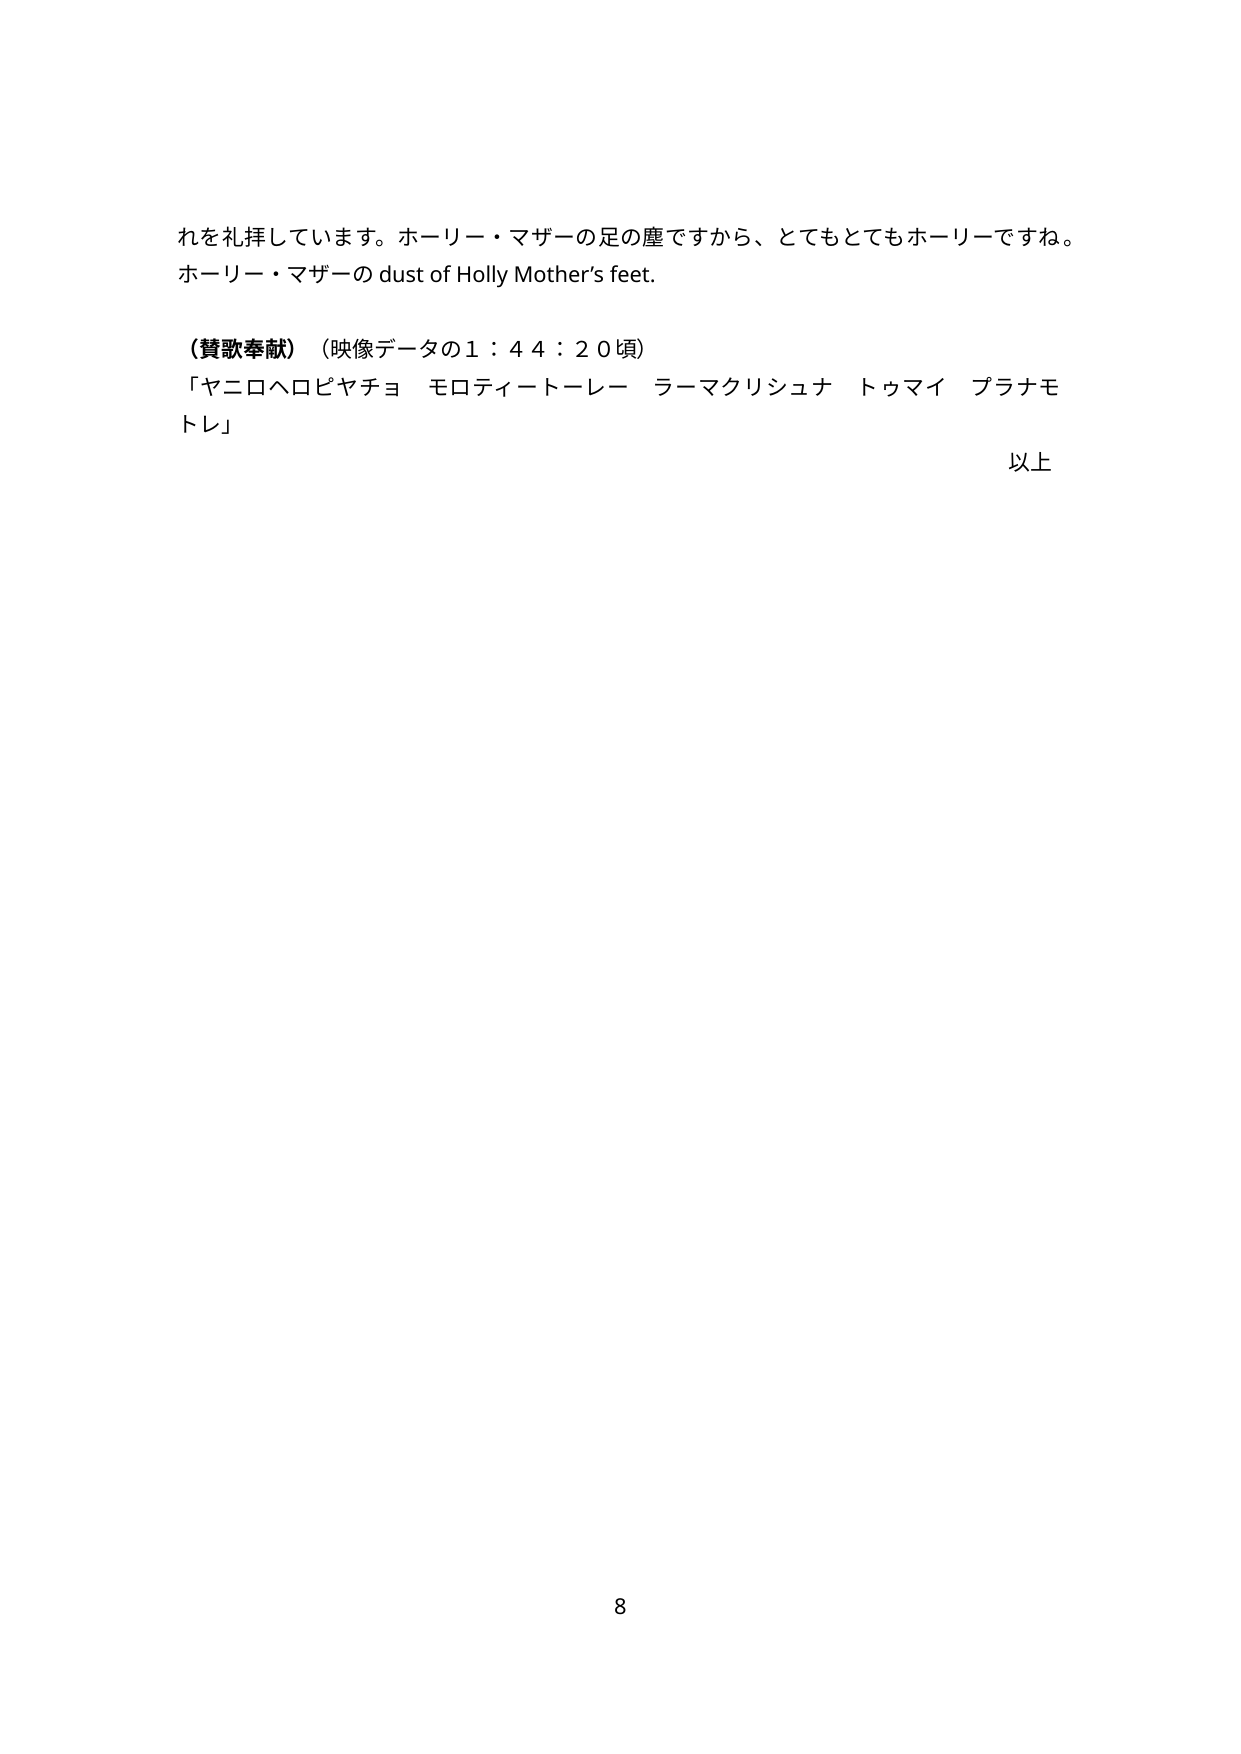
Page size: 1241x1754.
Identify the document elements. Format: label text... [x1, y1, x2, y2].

text （賛歌奉献）（映像データの１：４４：２０頃） [177, 329, 1063, 367]
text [177, 217, 1063, 292]
text 「ヤニロヘロピヤチョ モロティートーレー ラーマクリシュナ トゥマイ プラナモ トレ」 [177, 367, 1063, 442]
text 以上 [177, 442, 1063, 479]
